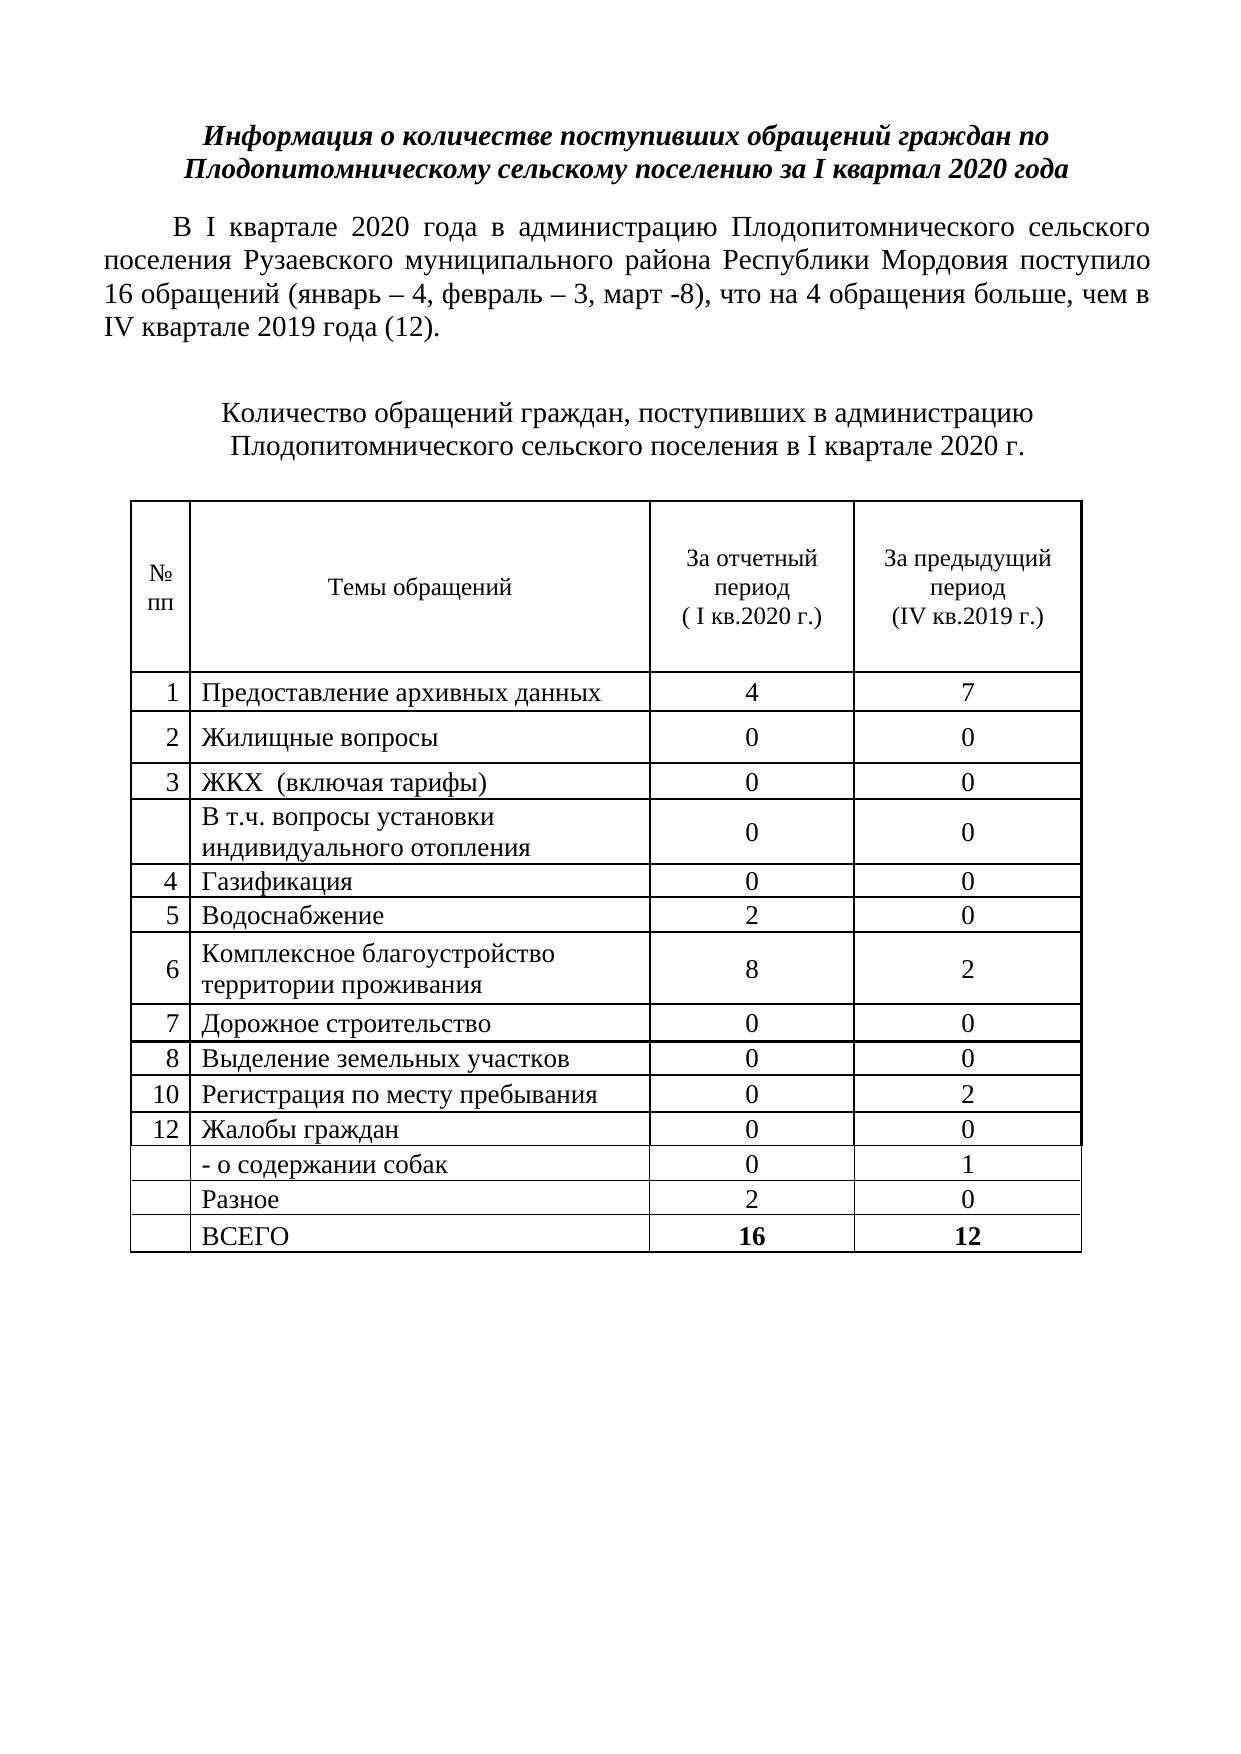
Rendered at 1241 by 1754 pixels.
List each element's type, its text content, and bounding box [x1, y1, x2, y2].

table_cell 0 [651, 1076, 853, 1111]
table_cell - о содержании собак [191, 1146, 649, 1180]
table_cell Водоснабжение [191, 898, 649, 931]
table_cell 0 [651, 865, 853, 896]
table_header № пп [132, 502, 189, 671]
table_header Темы обращений [191, 502, 649, 671]
table_cell 10 [132, 1076, 189, 1111]
table_cell 0 [651, 1005, 853, 1040]
table_cell Предоставление архивных данных [191, 673, 649, 710]
table_cell 0 [855, 898, 1080, 931]
table_cell 0 [855, 800, 1080, 863]
table_cell 0 [651, 800, 853, 863]
table_cell 2 [651, 898, 853, 931]
table_cell 7 [855, 673, 1080, 710]
table_cell 2 [855, 1076, 1080, 1111]
text Количество обращений граждан, поступивших в администрацию [103, 395, 1152, 428]
table_cell 4 [132, 865, 189, 896]
table_cell ЖКХ (включая тарифы) [191, 764, 649, 798]
table_header За предыдущий период (IV кв.2019 г.) [855, 502, 1080, 671]
table_cell 1 [855, 1146, 1081, 1180]
table_cell [131, 1146, 190, 1180]
text Информация о количестве поступивших обращений граждан по Плодопитомническому сельскому поселению за I квартал 2020 года [103, 118, 1152, 185]
table_cell 16 [650, 1215, 854, 1251]
table_cell 8 [132, 1043, 189, 1074]
table_header За отчетный период ( I кв.2020 г.) [651, 502, 853, 671]
table_cell 2 [650, 1181, 854, 1214]
table_cell 4 [651, 673, 853, 710]
table_cell Выделение земельных участков [191, 1043, 649, 1074]
table_cell 8 [651, 933, 853, 1003]
table_cell ВСЕГО [191, 1215, 649, 1251]
table_cell 0 [855, 1005, 1080, 1040]
table_cell 5 [132, 898, 189, 931]
table_cell 0 [855, 1180, 1081, 1214]
table_cell В т.ч. вопросы установки индивидуального отопления [191, 800, 649, 863]
table_cell 0 [855, 712, 1080, 762]
table_cell Регистрация по месту пребывания [191, 1076, 649, 1111]
table_cell Комплексное благоустройство территории проживания [191, 933, 649, 1003]
table_cell 0 [651, 1113, 853, 1145]
table_cell 6 [132, 933, 189, 1003]
table_cell 2 [132, 712, 189, 762]
table_cell [131, 1180, 190, 1214]
table_cell 0 [855, 764, 1080, 798]
table_cell Газификация [191, 865, 649, 896]
text В I квартале 2020 года в администрацию Плодопитомнического сельского поселения Рузаевского муниципального района Республики Мордовия поступило 16 обращений (январь – 4, февраль – 3, март -8), что на 4 обращения больше, чем в IV квартале 2019 года (12). [103, 209, 1152, 343]
table_cell 12 [132, 1113, 189, 1145]
table_cell 0 [855, 1043, 1080, 1074]
table_cell 12 [855, 1214, 1081, 1251]
table_cell [132, 800, 189, 863]
table_cell 0 [855, 1113, 1080, 1145]
table_cell [131, 1214, 190, 1251]
table_cell 0 [855, 865, 1080, 896]
table_cell 3 [132, 764, 189, 798]
table_cell Жалобы граждан [191, 1113, 649, 1145]
table_cell 2 [855, 933, 1080, 1003]
table_cell 0 [651, 764, 853, 798]
table_cell 0 [651, 1043, 853, 1074]
table_cell 0 [651, 712, 853, 762]
table_cell Разное [191, 1181, 649, 1214]
table_cell 1 [132, 673, 189, 710]
table_cell Жилищные вопросы [191, 712, 649, 762]
text Плодопитомнического сельского поселения в I квартале 2020 г. [103, 428, 1152, 462]
table_cell Дорожное строительство [191, 1005, 649, 1040]
table_cell 0 [650, 1146, 854, 1180]
table_cell 7 [132, 1005, 189, 1040]
